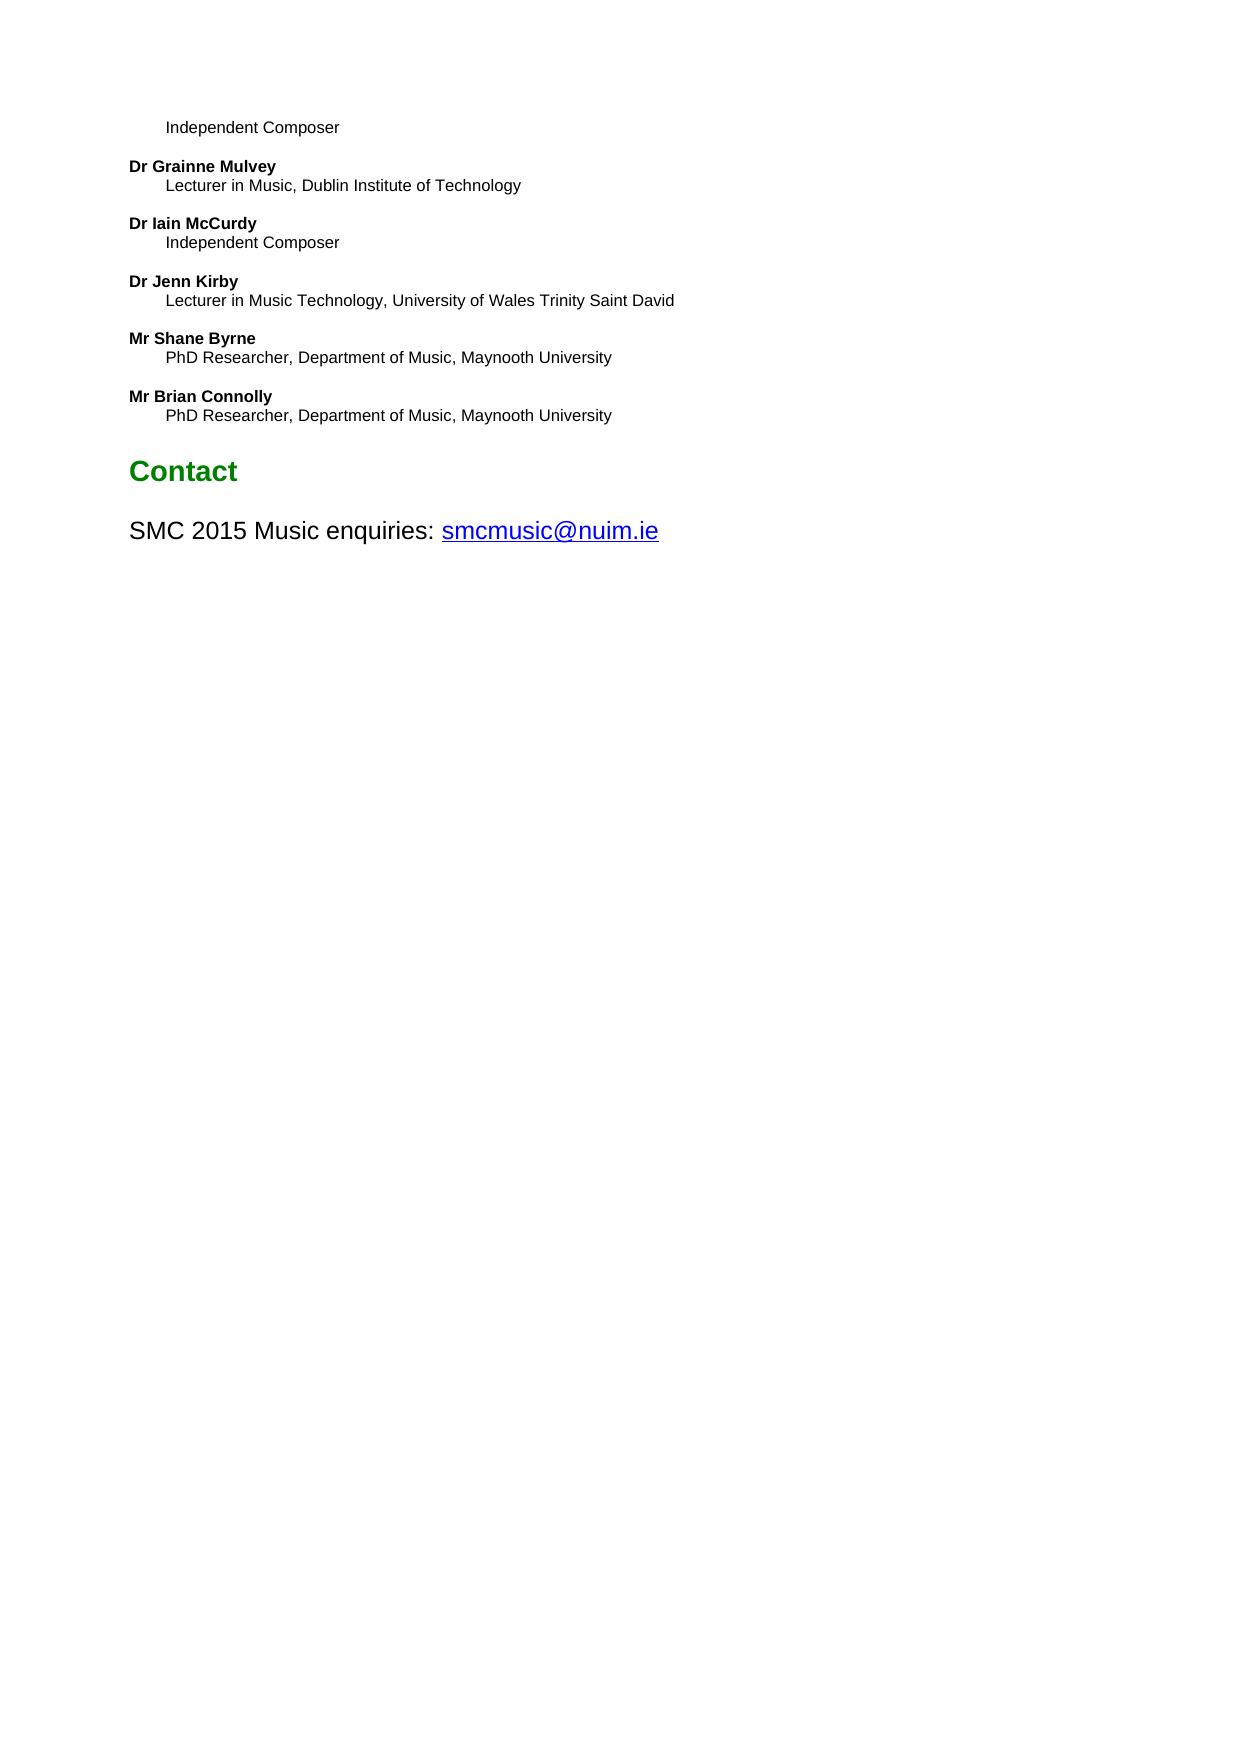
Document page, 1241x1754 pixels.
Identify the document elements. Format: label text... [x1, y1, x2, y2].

text PhD Researcher, Department of Music, Maynooth University [129, 406, 1141, 425]
text PhD Researcher, Department of Music, Maynooth University [129, 348, 1141, 367]
text SMC 2015 Music enquiries: smcmusic@nuim.ie [129, 516, 1141, 544]
text Dr Iain McCurdy [129, 214, 1141, 233]
text Mr Brian Connolly [129, 386, 1141, 406]
text Dr Grainne Mulvey [129, 156, 1141, 176]
text Independent Composer [129, 118, 1141, 137]
text Independent Composer [129, 233, 1141, 252]
text Dr Jenn Kirby [129, 271, 1141, 291]
text Lecturer in Music, Dublin Institute of Technology [129, 176, 1141, 195]
text Contact [129, 453, 1141, 487]
text Mr Shane Byrne [129, 329, 1141, 348]
text Lecturer in Music Technology, University of Wales Trinity Saint David [165, 291, 1141, 310]
